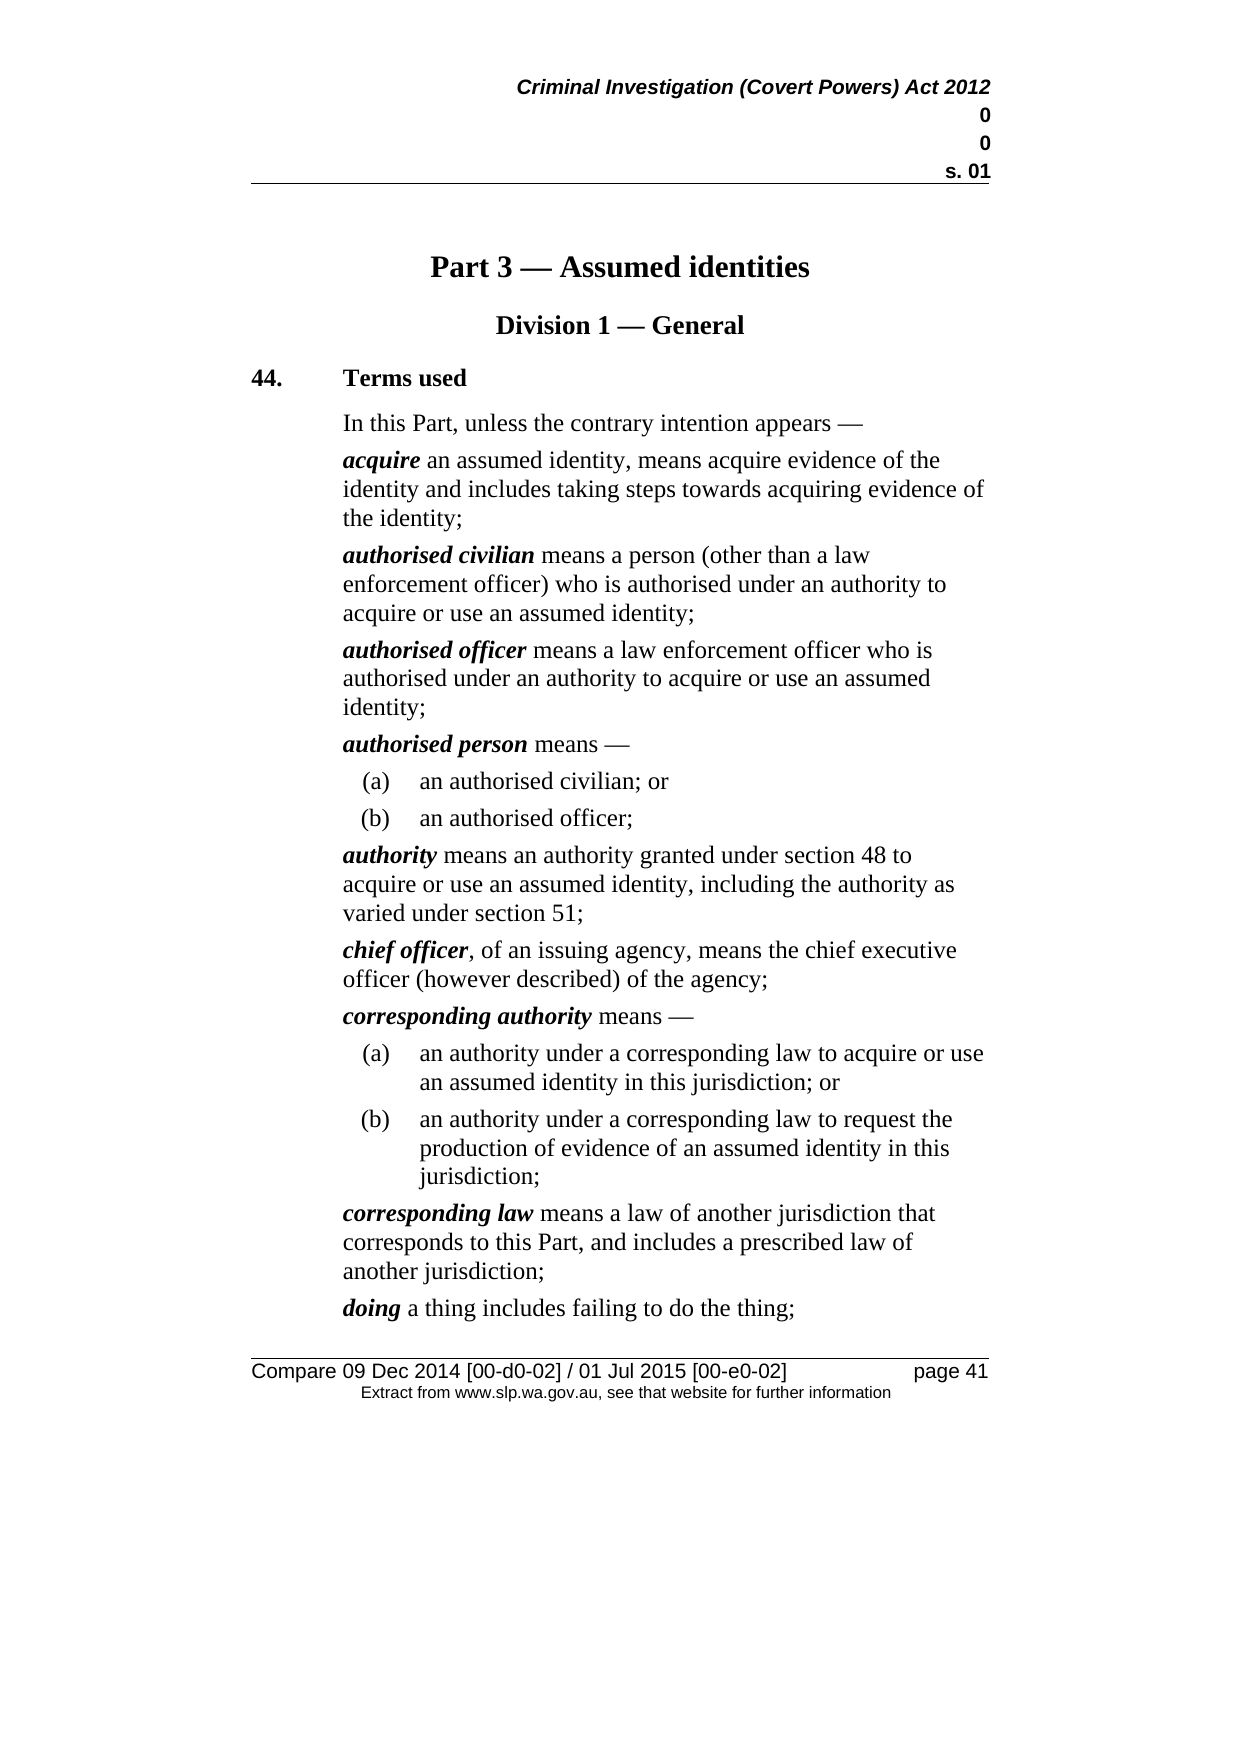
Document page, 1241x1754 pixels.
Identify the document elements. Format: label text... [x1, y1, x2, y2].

text In this Part, unless the contrary intention appears — [251, 408, 989, 437]
subtitle Division 1 — General [251, 309, 989, 340]
text authorised person means — [251, 729, 989, 758]
text (a) an authorised civilian; or [251, 766, 989, 795]
text acquire an assumed identity, means acquire evidence of the identity and includes taking steps towards acquiring evidence of the identity; [251, 446, 989, 532]
text doing a thing includes failing to do the thing; [251, 1293, 989, 1322]
text corresponding authority means — [251, 1001, 989, 1030]
subtitle 44. Terms used [251, 363, 989, 392]
text authorised officer means a law enforcement officer who is authorised under an authority to acquire or use an assumed identity; [251, 635, 989, 721]
text (b) an authorised officer; [251, 803, 989, 832]
subtitle Part 3 — Assumed identities [251, 248, 989, 284]
text (b) an authority under a corresponding law to request the production of evidence of an assumed identity in this jurisdiction; [251, 1104, 989, 1190]
text corresponding law means a law of another jurisdiction that corresponds to this Part, and includes a prescribed law of another jurisdiction; [251, 1198, 989, 1285]
text authorised civilian means a person (other than a law enforcement officer) who is authorised under an authority to acquire or use an assumed identity; [251, 540, 989, 626]
text authority means an authority granted under section 48 to acquire or use an assumed identity, including the authority as varied under section 51; [251, 841, 989, 927]
text (a) an authority under a corresponding law to acquire or use an assumed identity in this jurisdiction; or [251, 1038, 989, 1096]
text chief officer, of an issuing agency, means the chief executive officer (however described) of the agency; [251, 935, 989, 993]
